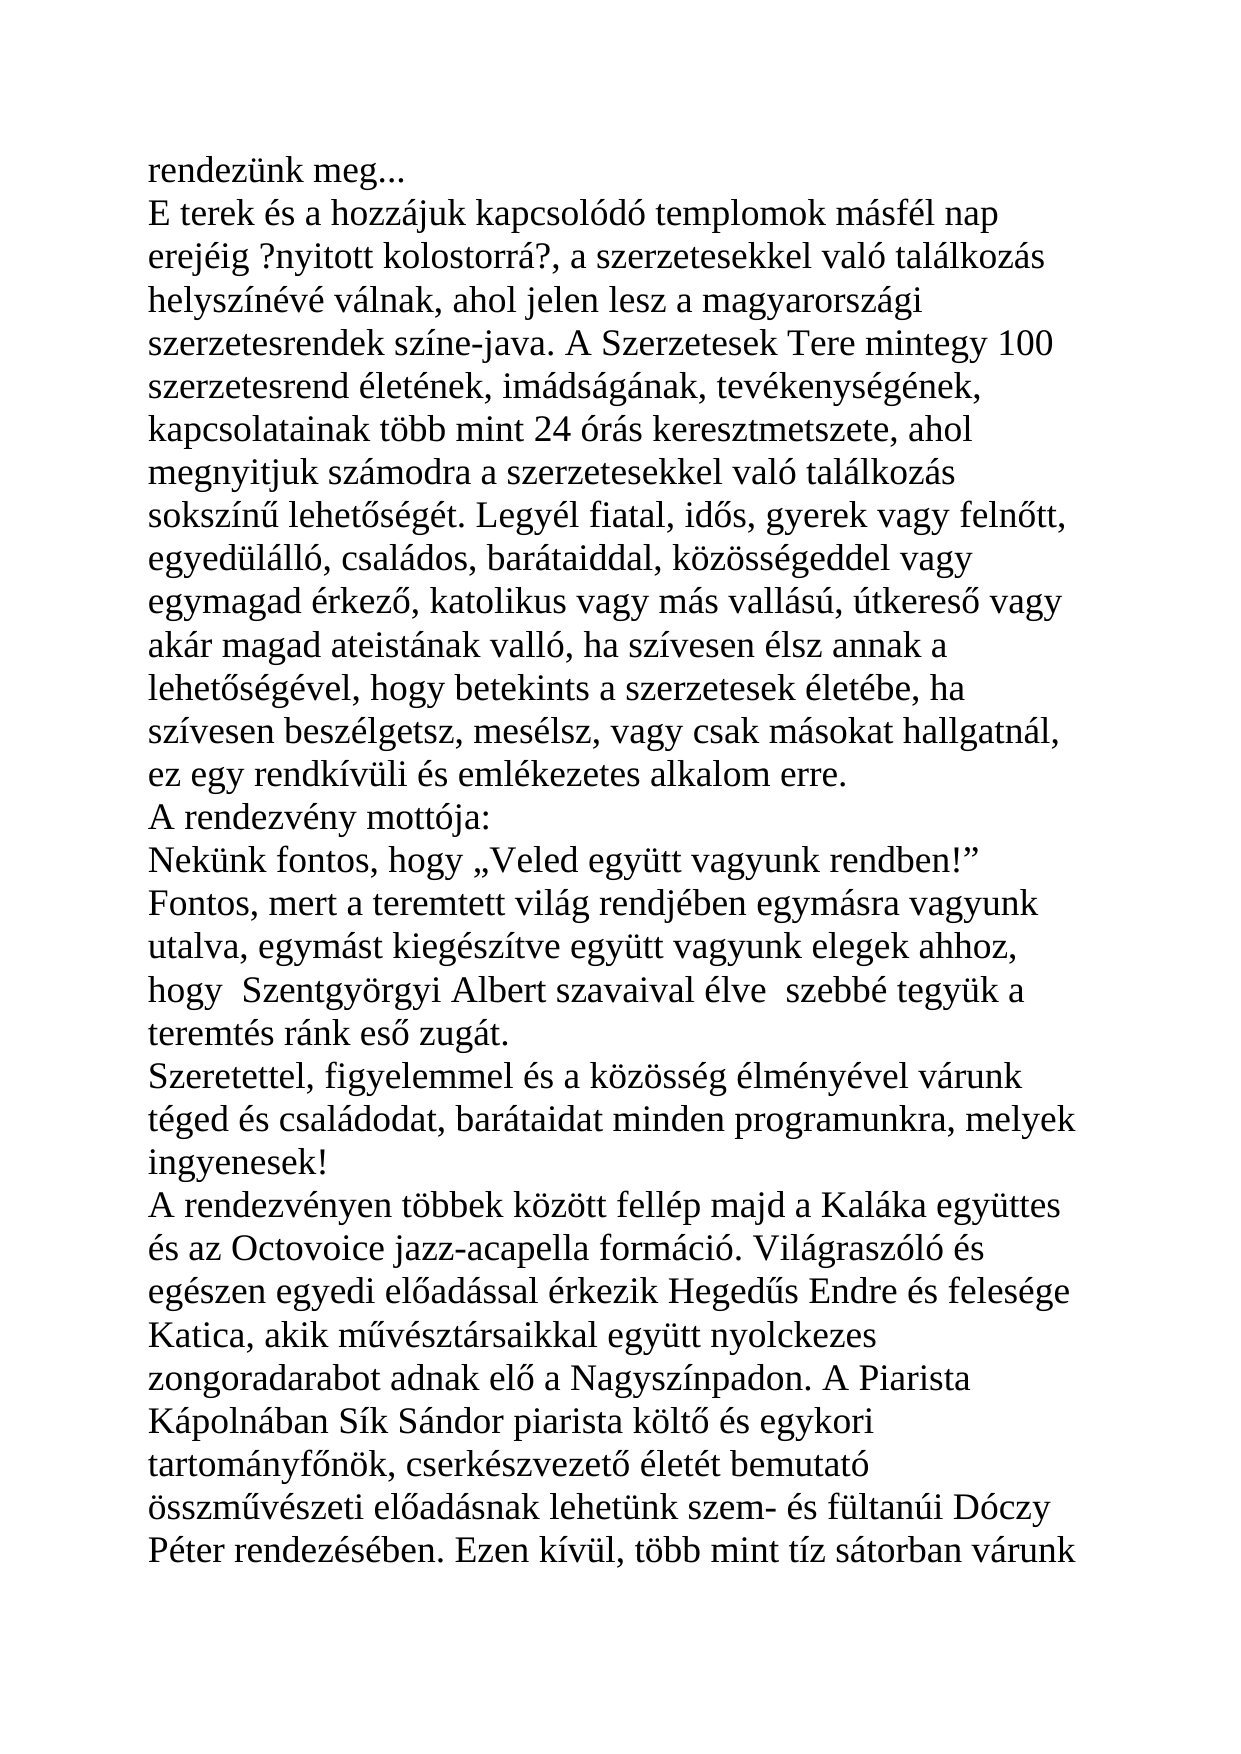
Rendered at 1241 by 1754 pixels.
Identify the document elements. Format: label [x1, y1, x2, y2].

text [148, 148, 1093, 1571]
